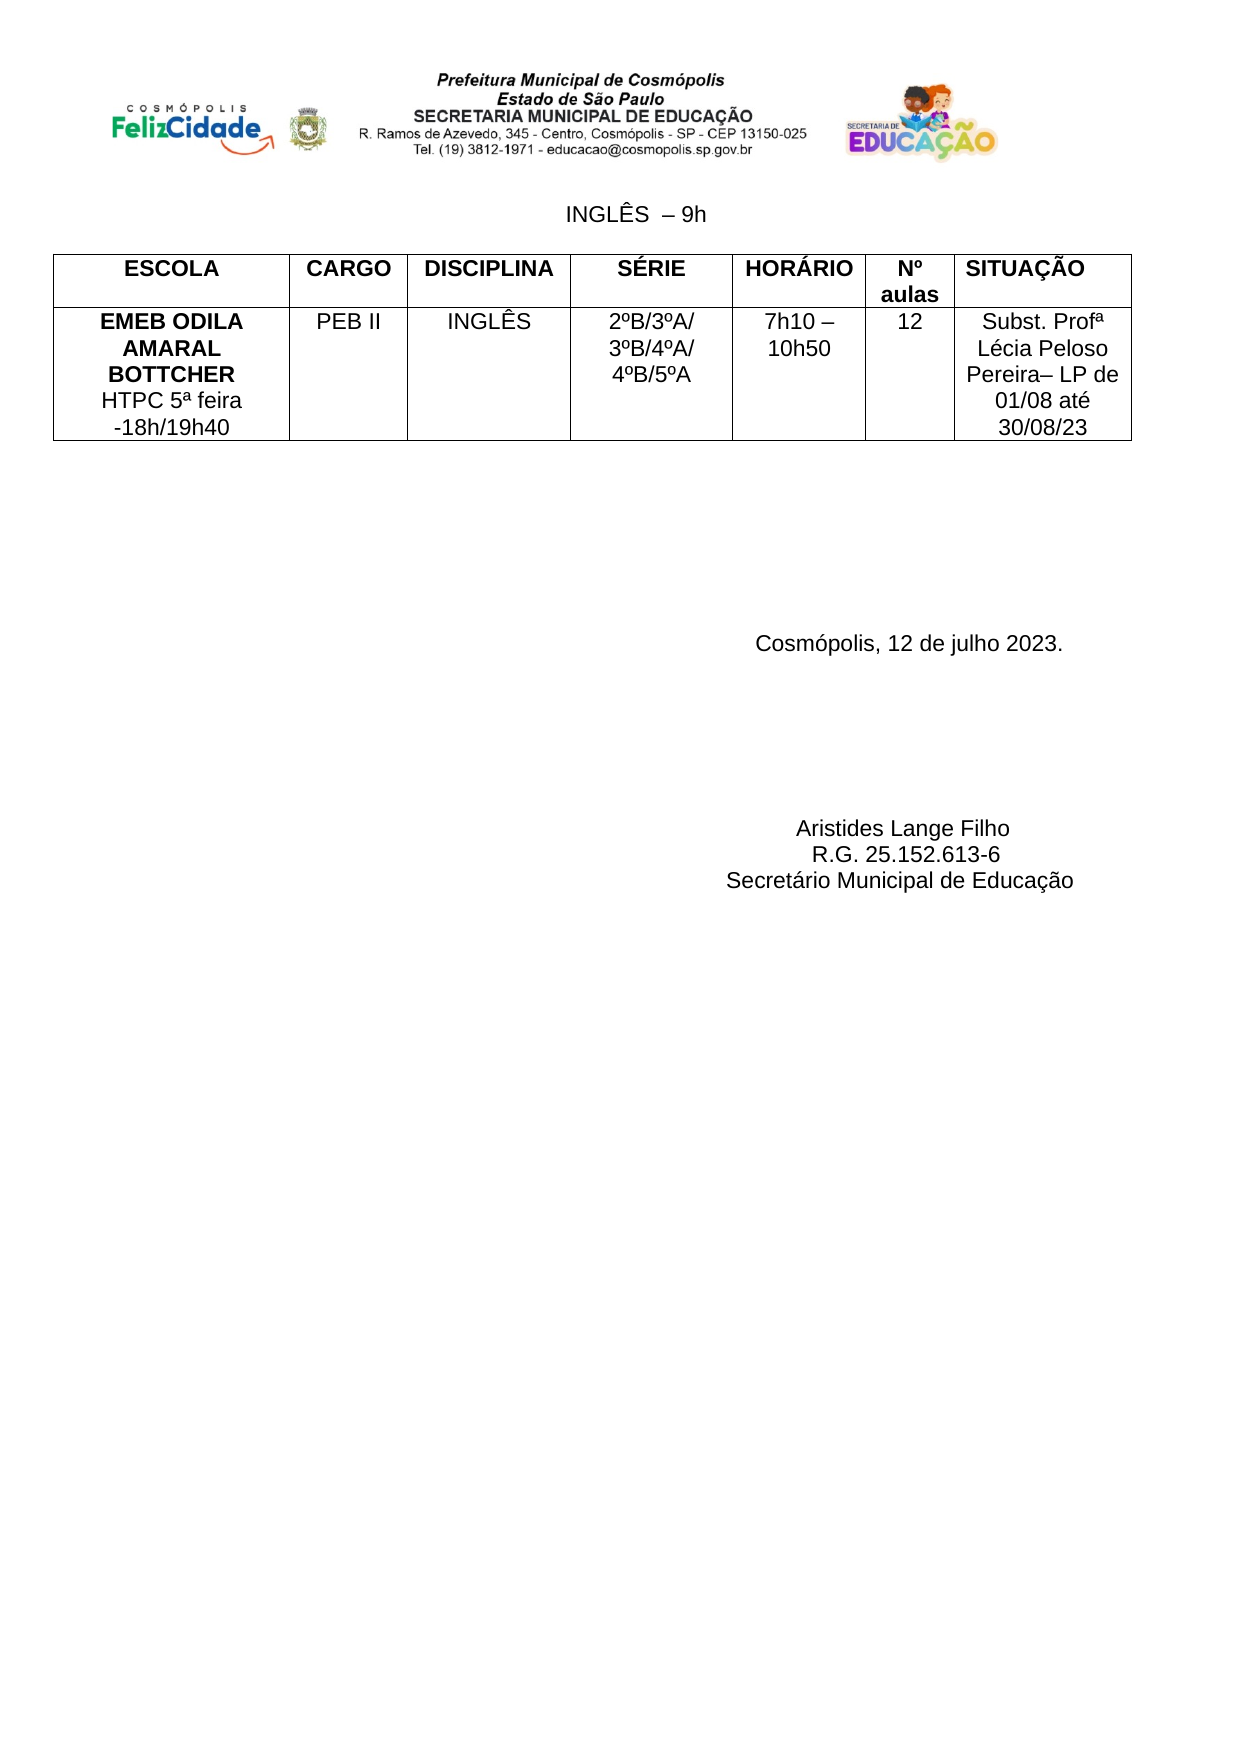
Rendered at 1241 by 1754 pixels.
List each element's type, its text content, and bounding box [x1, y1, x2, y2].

table_cell 7h10 – 10h50 [733, 308, 865, 440]
table_cell INGLÊS [408, 308, 570, 440]
table_cell PEB II [290, 308, 407, 440]
table_cell 2ºB/3ºA/3ºB/4ºA/4ºB/5ºA [571, 308, 732, 440]
table_cell 12 [866, 308, 954, 440]
table_header HORÁRIO [733, 255, 865, 307]
table_header SITUAÇÃO [955, 255, 1131, 307]
table_header Nº aulas [866, 255, 954, 307]
text R.G. 25.152.613-6 [112, 841, 1128, 867]
table_header SÉRIE [571, 255, 732, 307]
text Cosmópolis, 12 de julho 2023. [112, 630, 1128, 657]
picture [112, 73, 999, 172]
table_header DISCIPLINA [408, 255, 570, 307]
table_header ESCOLA [54, 255, 289, 307]
text Aristides Lange Filho [112, 815, 1128, 841]
text INGLÊS – 9h [112, 201, 1128, 227]
text Secretário Municipal de Educação [112, 867, 1128, 894]
table_cell EMEB ODILA AMARAL BOTTCHER HTPC 5ª feira -18h/19h40 [54, 308, 289, 440]
table_header CARGO [290, 255, 407, 307]
table_cell Subst. Profª Lécia Peloso Pereira– LP de 01/08 até 30/08/23 [955, 308, 1131, 440]
